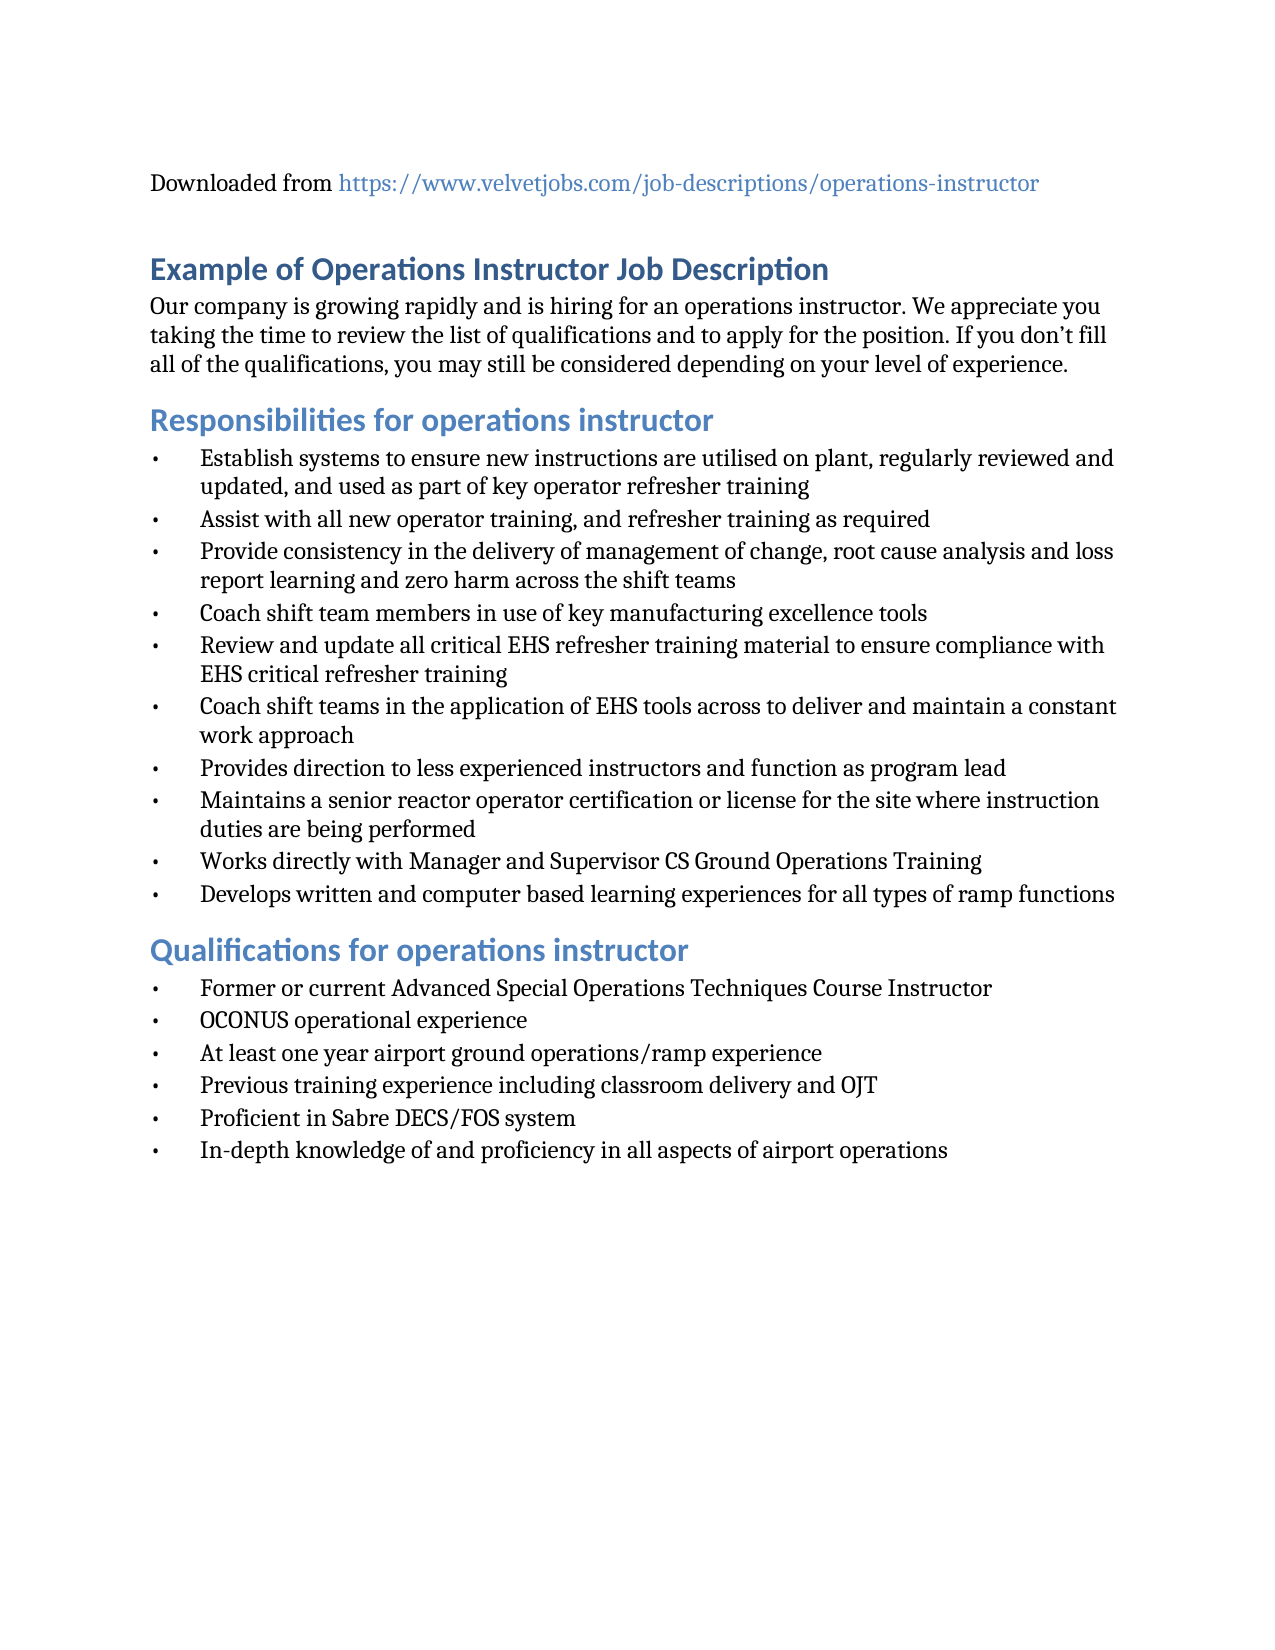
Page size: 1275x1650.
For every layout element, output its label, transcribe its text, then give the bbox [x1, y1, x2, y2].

subtitle Example of Operations Instructor Job Description [150, 247, 1125, 288]
list Coach shift teams in the application of EHS tools across to deliver and maintain a constant work approach [150, 692, 1125, 750]
list At least one year airport ground operations/ramp experience [150, 1039, 1125, 1068]
list Review and update all critical EHS refresher training material to ensure compliance with EHS critical refresher training [150, 631, 1125, 688]
list Proficient in Sabre DECS/FOS system [150, 1104, 1125, 1133]
list OCONUS operational experience [150, 1006, 1125, 1035]
text Downloaded from https://www.velvetjobs.com/job-descriptions/operations-instructor [150, 169, 1125, 197]
list Former or current Advanced Special Operations Techniques Course Instructor [150, 974, 1125, 1003]
list Establish systems to ensure new instructions are utilised on plant, regularly reviewed and updated, and used as part of key operator refresher training [150, 443, 1125, 501]
subtitle Qualifications for operations instructor [150, 929, 1125, 970]
list Assist with all new operator training, and refresher training as required [150, 505, 1125, 533]
text Our company is growing rapidly and is hiring for an operations instructor. We appreciate you taking the time to review the list of qualifications and to apply for the position. If you don’t fill all of the qualifications, you may still be considered depending on your level of experience. [150, 292, 1125, 378]
list Works directly with Manager and Supervisor CS Ground Operations Training [150, 847, 1125, 876]
list Coach shift team members in use of key manufacturing excellence tools [150, 598, 1125, 627]
list In-depth knowledge of and proficiency in all aspects of airport operations [150, 1136, 1125, 1165]
subtitle Responsibilities for operations instructor [150, 399, 1125, 440]
list Maintains a senior reactor operator certification or license for the site where instruction duties are being performed [150, 786, 1125, 843]
list Previous training experience including classroom delivery and OJT [150, 1071, 1125, 1100]
list Develops written and computer based learning experiences for all types of ramp functions [150, 880, 1125, 908]
list Provide consistency in the delivery of management of change, root cause analysis and loss report learning and zero harm across the shift teams [150, 537, 1125, 595]
list Provides direction to less experienced instructors and function as program lead [150, 753, 1125, 782]
